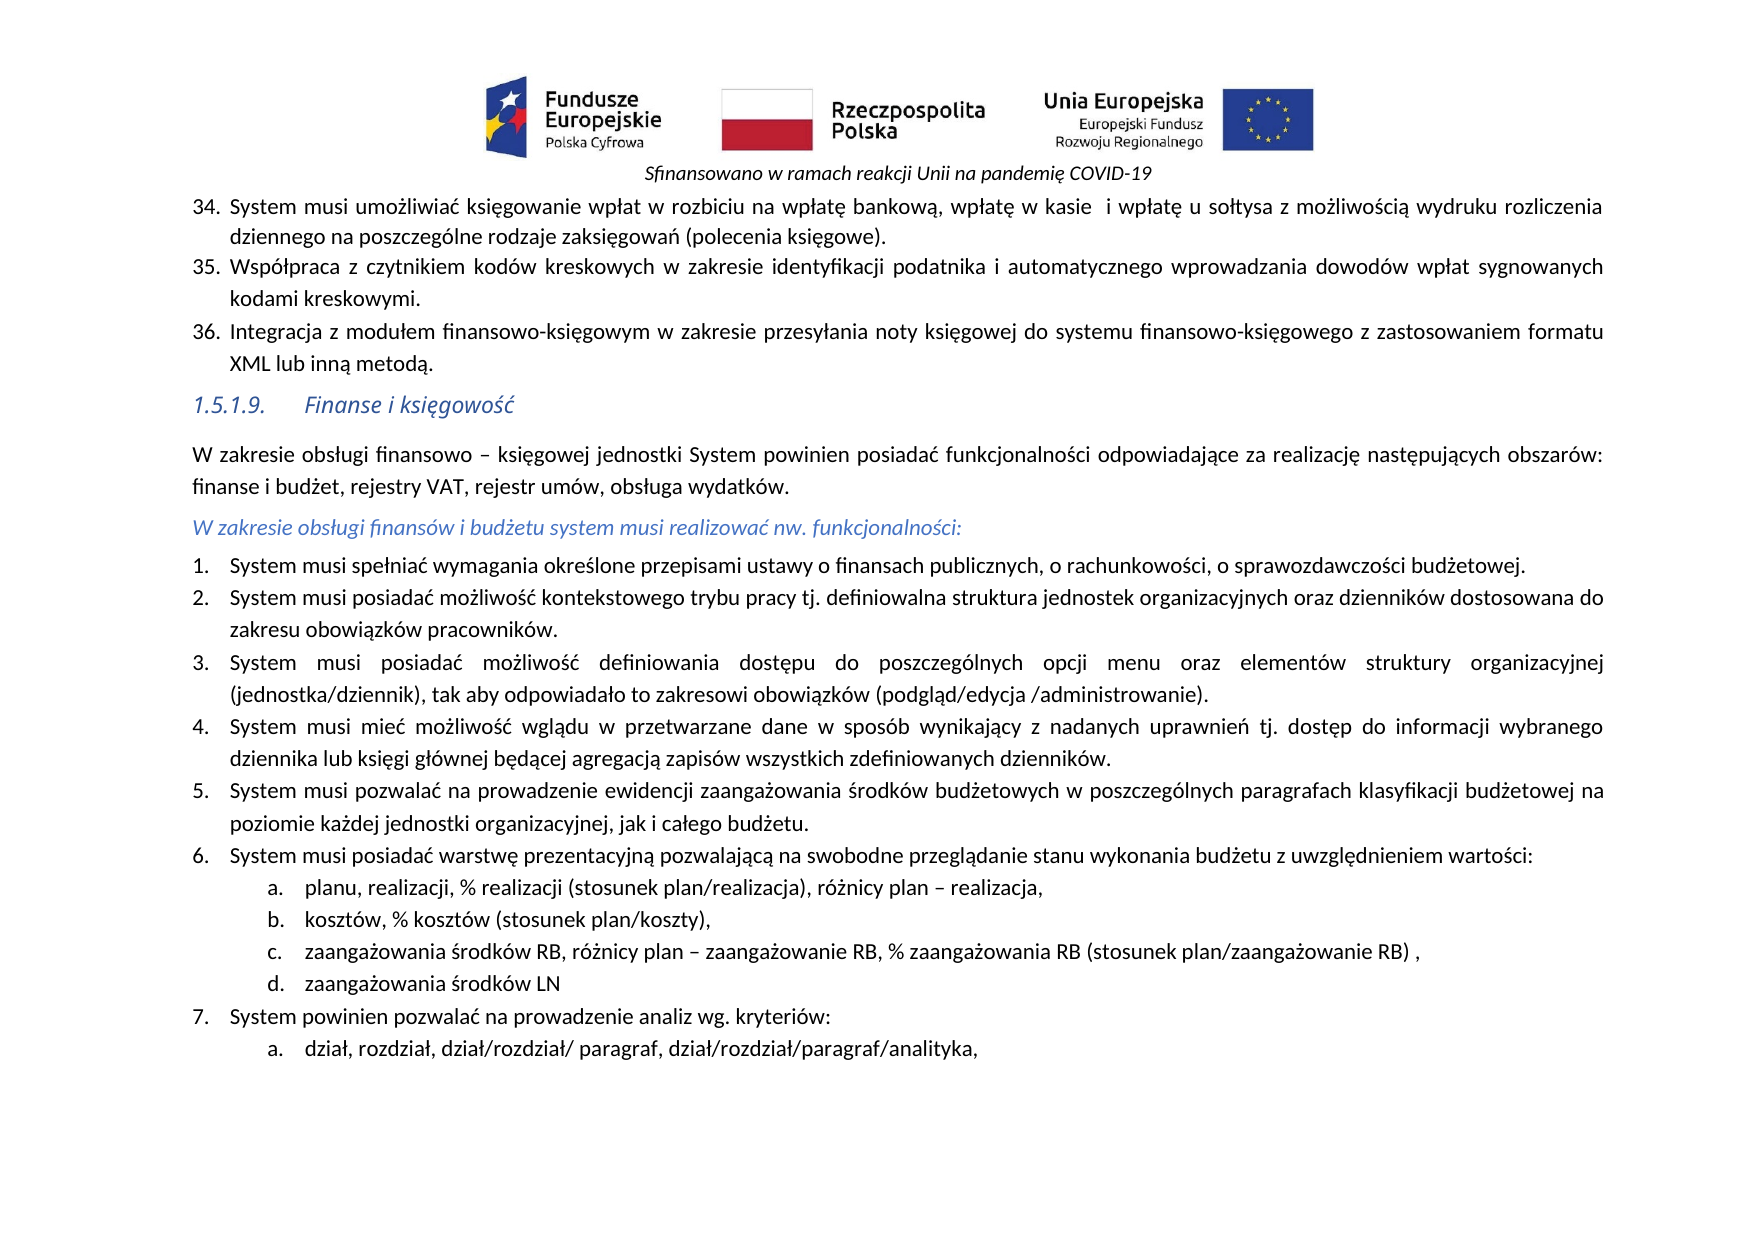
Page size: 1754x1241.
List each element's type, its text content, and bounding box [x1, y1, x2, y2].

list Integracja z modułem finansowo-księgowym w zakresie przesyłania noty księgowej do systemu finansowo-księgowego z zastosowaniem formatu XML lub inną metodą. [192, 317, 1606, 377]
list System musi spełniać wymagania określone przepisami ustawy o finansach publicznych, o rachunkowości, o sprawozdawczości budżetowej. [192, 551, 1606, 579]
subtitle Finanse i księgowość [192, 389, 1606, 421]
list System musi mieć możliwość wglądu w przetwarzane dane w sposób wynikający z nadanych uprawnień tj. dostęp do informacji wybranego dziennika lub księgi głównej będącej agregacją zapisów wszystkich zdefiniowanych dzienników. [192, 712, 1606, 772]
list dział, rozdział, dział/rozdział/ paragraf, dział/rozdział/paragraf/analityka, [267, 1034, 1606, 1062]
list System musi umożliwiać księgowanie wpłat w rozbiciu na wpłatę bankową, wpłatę w kasie i wpłatę u sołtysa z możliwością wydruku rozliczenia dziennego na poszczególne rodzaje zaksięgowań (polecenia księgowe). [192, 192, 1606, 250]
picture [483, 73, 1316, 161]
list System musi posiadać możliwość kontekstowego trybu pracy tj. definiowalna struktura jednostek organizacyjnych oraz dzienników dostosowana do zakresu obowiązków pracowników. [192, 583, 1606, 643]
list Współpraca z czytnikiem kodów kreskowych w zakresie identyfikacji podatnika i automatycznego wprowadzania dowodów wpłat sygnowanych kodami kreskowymi. [192, 252, 1606, 313]
list System musi pozwalać na prowadzenie ewidencji zaangażowania środków budżetowych w poszczególnych paragrafach klasyfikacji budżetowej na poziomie każdej jednostki organizacyjnej, jak i całego budżetu. [192, 776, 1606, 837]
list kosztów, % kosztów (stosunek plan/koszty), [267, 905, 1606, 933]
list zaangażowania środków RB, różnicy plan – zaangażowanie RB, % zaangażowania RB (stosunek plan/zaangażowanie RB) , [267, 937, 1606, 965]
list planu, realizacji, % realizacji (stosunek plan/realizacja), różnicy plan – realizacja, [267, 873, 1606, 901]
list zaangażowania środków LN [267, 969, 1606, 998]
text W zakresie obsługi finansowo – księgowej jednostki System powinien posiadać funkcjonalności odpowiadające za realizację następujących obszarów: finanse i budżet, rejestry VAT, rejestr umów, obsługa wydatków. [192, 440, 1606, 500]
list System powinien pozwalać na prowadzenie analiz wg. kryteriów: [192, 1002, 1606, 1030]
list System musi posiadać możliwość definiowania dostępu do poszczególnych opcji menu oraz elementów struktury organizacyjnej (jednostka/dziennik), tak aby odpowiadało to zakresowi obowiązków (podgląd/edycja /administrowanie). [192, 648, 1606, 708]
text W zakresie obsługi finansów i budżetu system musi realizować nw. funkcjonalności: [192, 513, 1606, 541]
list System musi posiadać warstwę prezentacyjną pozwalającą na swobodne przeglądanie stanu wykonania budżetu z uwzględnieniem wartości: [192, 841, 1606, 869]
